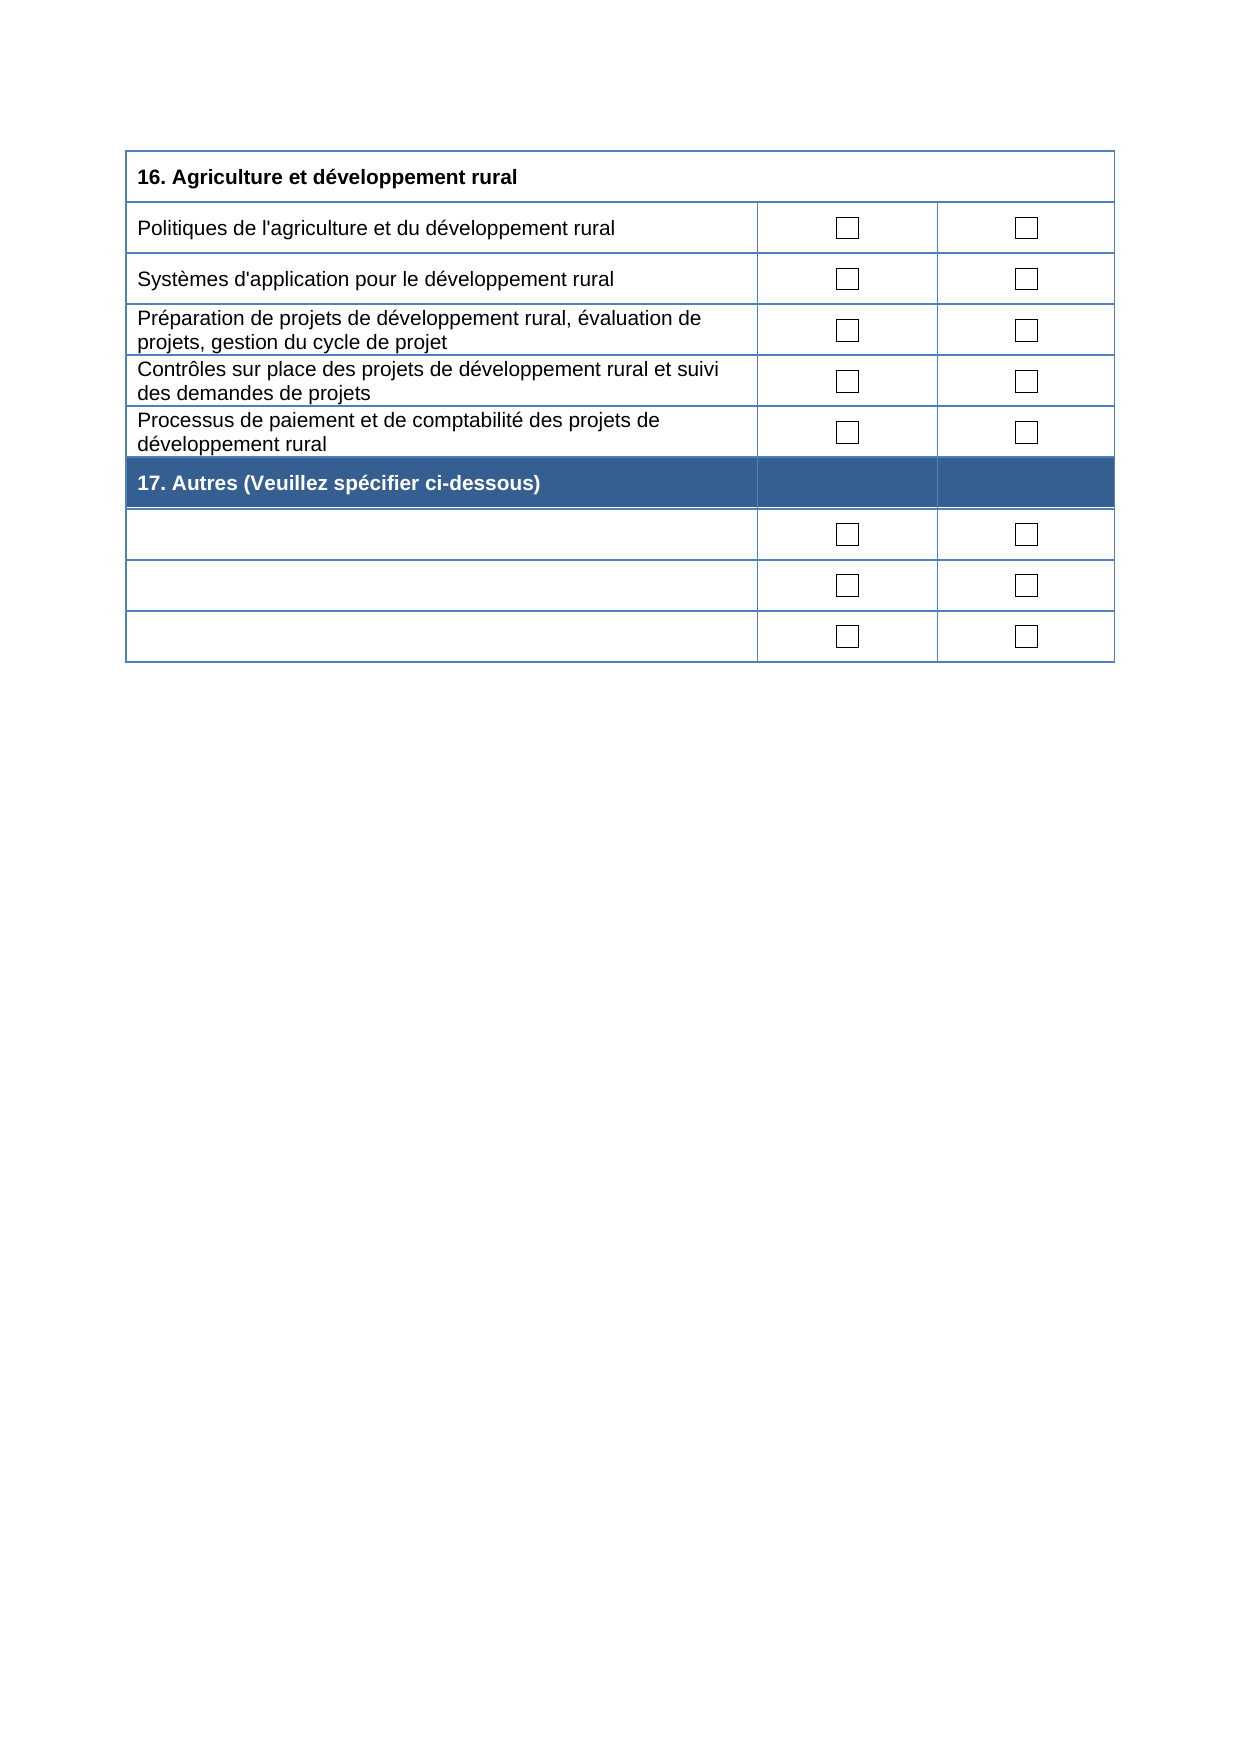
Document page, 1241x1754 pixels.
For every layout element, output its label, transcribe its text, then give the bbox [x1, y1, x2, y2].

table_cell [938, 612, 1114, 661]
table_cell [938, 407, 1114, 456]
table_cell [758, 612, 937, 661]
table_cell 17. Autres (Veuillez spécifier ci-dessous) [127, 458, 757, 507]
table_cell [127, 561, 757, 609]
table_cell [758, 458, 937, 507]
table_cell [938, 561, 1114, 609]
table_cell 16. Agriculture et développement rural [127, 152, 1114, 201]
table_cell [938, 203, 1114, 252]
table_cell [758, 510, 937, 558]
table_cell [758, 561, 937, 609]
table_cell [758, 407, 937, 456]
table_cell Politiques de l'agriculture et du développement rural [127, 203, 757, 252]
table_cell [938, 356, 1114, 405]
table_cell [938, 305, 1114, 354]
table_cell [758, 203, 937, 252]
table_cell [938, 510, 1114, 558]
table_cell [758, 305, 937, 354]
table_cell [127, 612, 757, 661]
table_cell [127, 510, 757, 558]
table_cell [758, 356, 937, 405]
table_cell [758, 254, 937, 303]
table_cell [938, 254, 1114, 303]
table_cell Processus de paiement et de comptabilité des projets de développement rural [127, 407, 757, 456]
table_cell [938, 458, 1114, 507]
table_cell Préparation de projets de développement rural, évaluation de projets, gestion du cycle de projet [127, 305, 757, 354]
table_cell Systèmes d'application pour le développement rural [127, 254, 757, 303]
table_cell Contrôles sur place des projets de développement rural et suivi des demandes de projets [127, 356, 757, 405]
